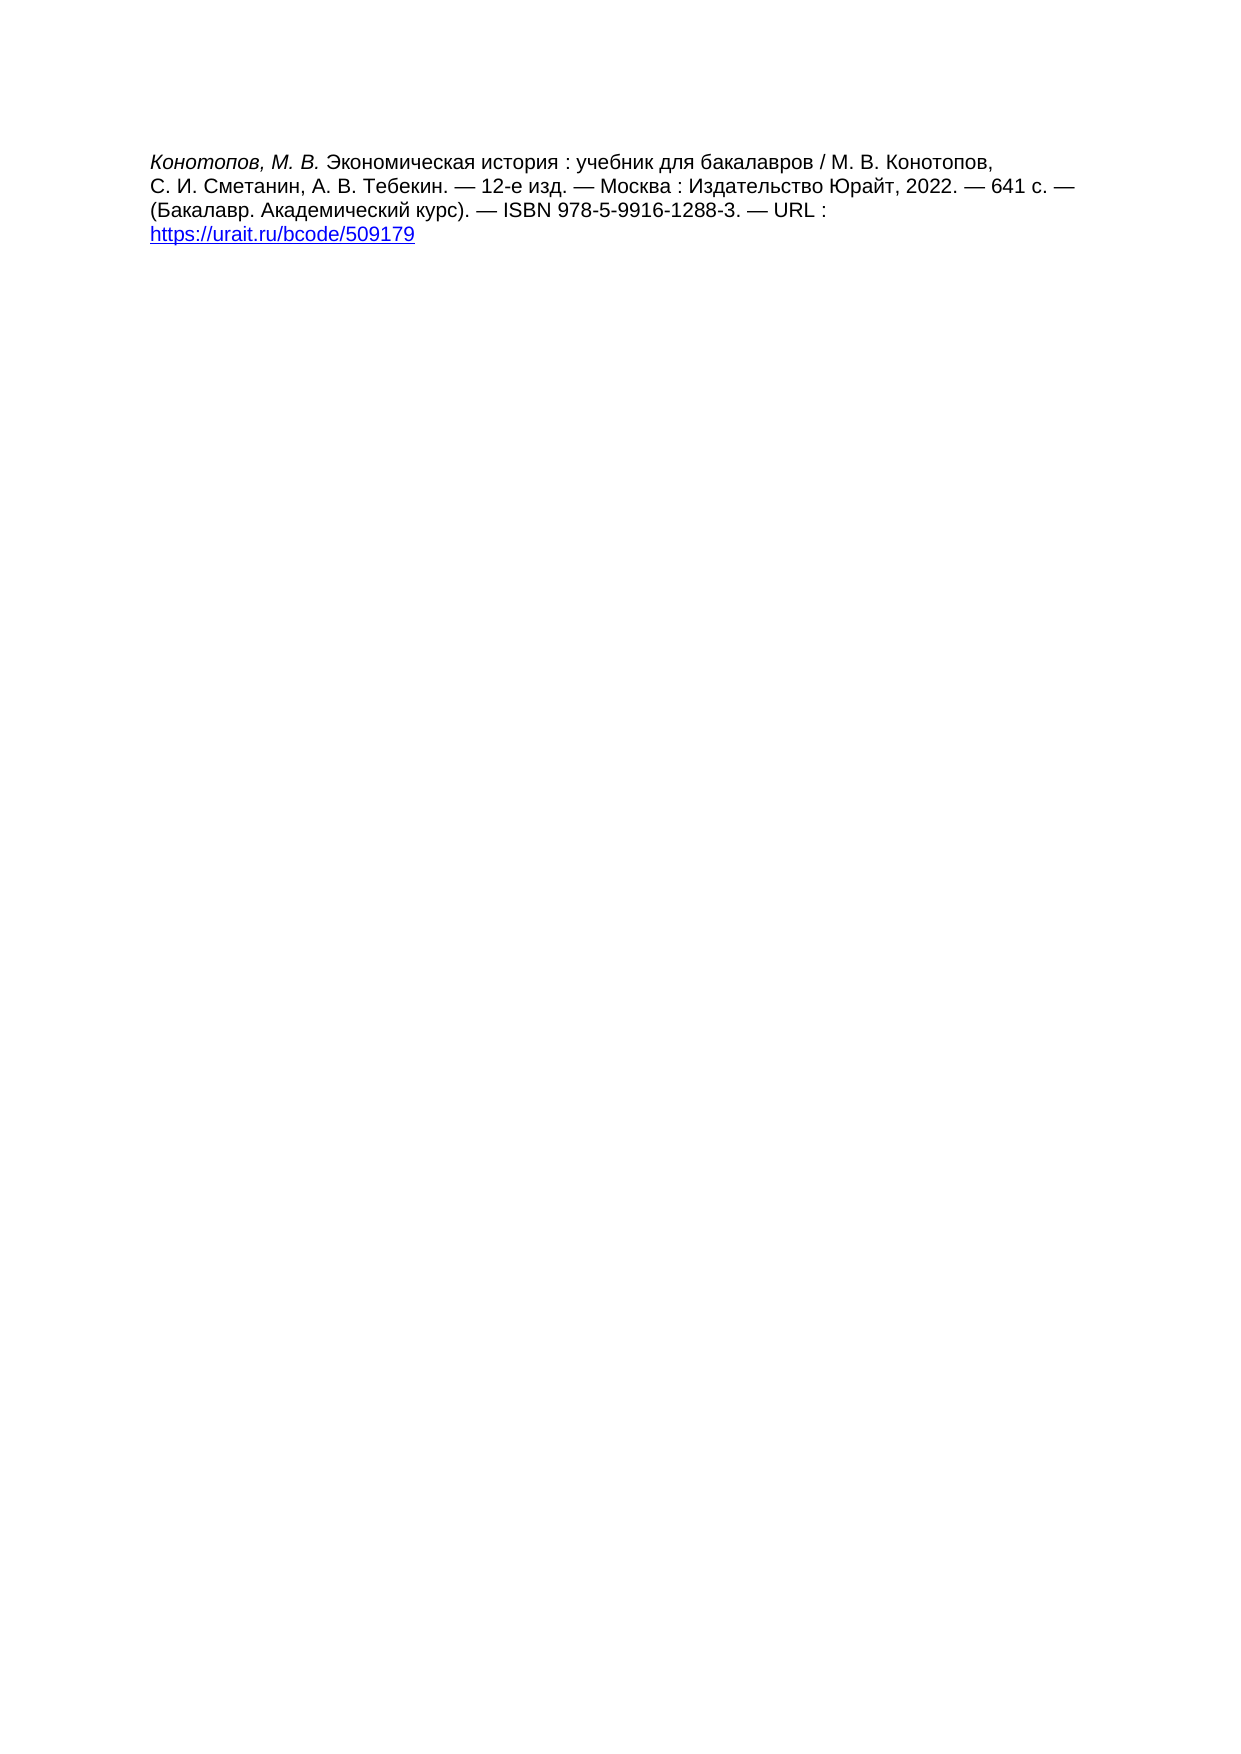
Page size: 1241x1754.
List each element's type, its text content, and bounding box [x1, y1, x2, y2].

text Конотопов, М. В. Экономическая история : учебник для бакалавров / М. В. Конотопов, С. И. Сметанин, А. В. Тебекин. — 12-е изд. — Москва : Издательство Юрайт, 2022. — 641 с. — (Бакалавр. Академический курс). — ISBN 978-5-9916-1288-3. — URL : https://urait.ru/bcode/509179 [150, 150, 1090, 246]
